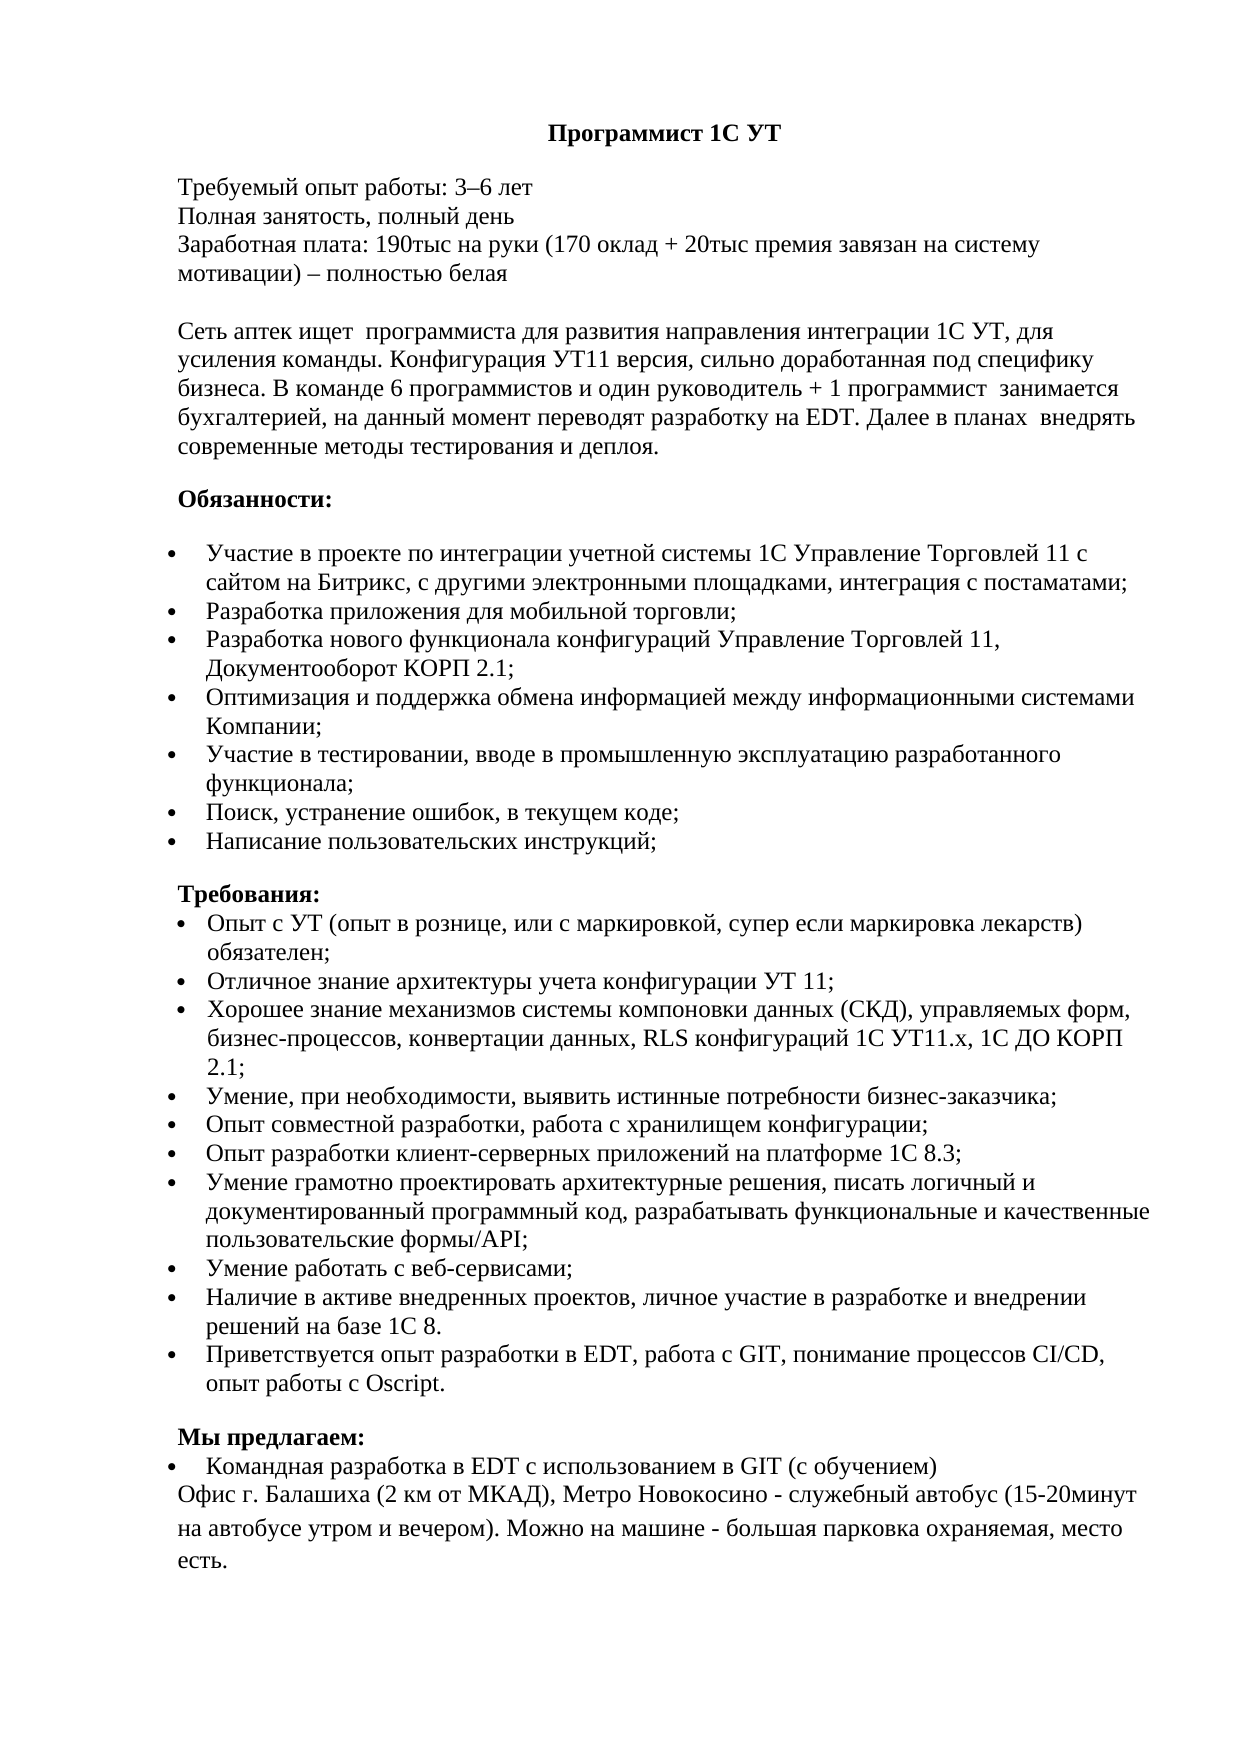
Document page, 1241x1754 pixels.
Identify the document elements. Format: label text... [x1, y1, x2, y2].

text Обязанности: [177, 484, 1152, 513]
list Опыт совместной разработки, работа с хранилищем конфигурации; [168, 1109, 1152, 1138]
text Требования: [177, 879, 1152, 908]
list Разработка нового функционала конфигураций Управление Торговлей 11, Документооборот КОРП 2.1; [168, 624, 1152, 682]
list Опыт с УТ (опыт в рознице, или с маркировкой, супер если маркировка лекарств) обязателен; [177, 908, 1152, 966]
list Умение грамотно проектировать архитектурные решения, писать логичный и документированный программный код, разрабатывать функциональные и качественные пользовательские формы/API; [168, 1167, 1152, 1253]
list Хорошее знание механизмов системы компоновки данных (СКД), управляемых форм, бизнес-процессов, конвертации данных, RLS конфигураций 1С УТ11.x, 1С ДО КОРП 2.1; [177, 994, 1152, 1081]
list Участие в тестировании, вводе в промышленную эксплуатацию разработанного функционала; [168, 739, 1152, 797]
text Мы предлагаем: [177, 1422, 1152, 1451]
text Сеть аптек ищет программиста для развития направления интеграции 1С УТ, для усиления команды. Конфигурация УТ11 версия, сильно доработанная под специфику бизнеса. В команде 6 программистов и один руководитель + 1 программист занимается бухгалтерией, на данный момент переводят разработку на EDT. Далее в планах внедрять современные методы тестирования и деплоя. [177, 316, 1152, 459]
text Полная занятость, полный день [177, 201, 1152, 229]
list Наличие в активе внедренных проектов, личное участие в разработке и внедрении решений на базе 1С 8. [168, 1282, 1152, 1339]
list Написание пользовательских инструкций; [168, 826, 1152, 854]
list Оптимизация и поддержка обмена информацией между информационными системами Компании; [168, 682, 1152, 739]
list Умение работать с веб-сервисами; [168, 1253, 1152, 1282]
text Заработная плата: 190тыс на руки (170 оклад + 20тыс премия завязан на систему мотивации) – полностью белая [177, 229, 1152, 287]
list Участие в проекте по интеграции учетной системы 1С Управление Торговлей 11 с сайтом на Битрикс, с другими электронными площадками, интеграция с постаматами; [168, 538, 1152, 596]
list Поиск, устранение ошибок, в текущем коде; [168, 797, 1152, 826]
list Отличное знание архитектуры учета конфигурации УТ 11; [177, 966, 1152, 994]
text Программист 1С УТ [177, 118, 1152, 147]
list Разработка приложения для мобильной торговли; [168, 596, 1152, 624]
text Офис г. Балашиха (2 км от МКАД), Метро Новокосино - служебный автобус (15-20минут на автобусе утром и вечером). Можно на машине - большая парковка охраняемая, место есть. [177, 1479, 1152, 1574]
list Умение, при необходимости, выявить истинные потребности бизнес-заказчика; [168, 1081, 1152, 1109]
list Приветствуется опыт разработки в EDT, работа с GIT, понимание процессов CI/CD, опыт работы с Oscript. [168, 1339, 1152, 1397]
list Опыт разработки клиент-серверных приложений на платформе 1С 8.3; [168, 1138, 1152, 1167]
list Командная разработка в EDT с использованием в GIT (с обучением) [168, 1451, 1152, 1479]
text Требуемый опыт работы: 3–6 лет [177, 172, 1152, 201]
